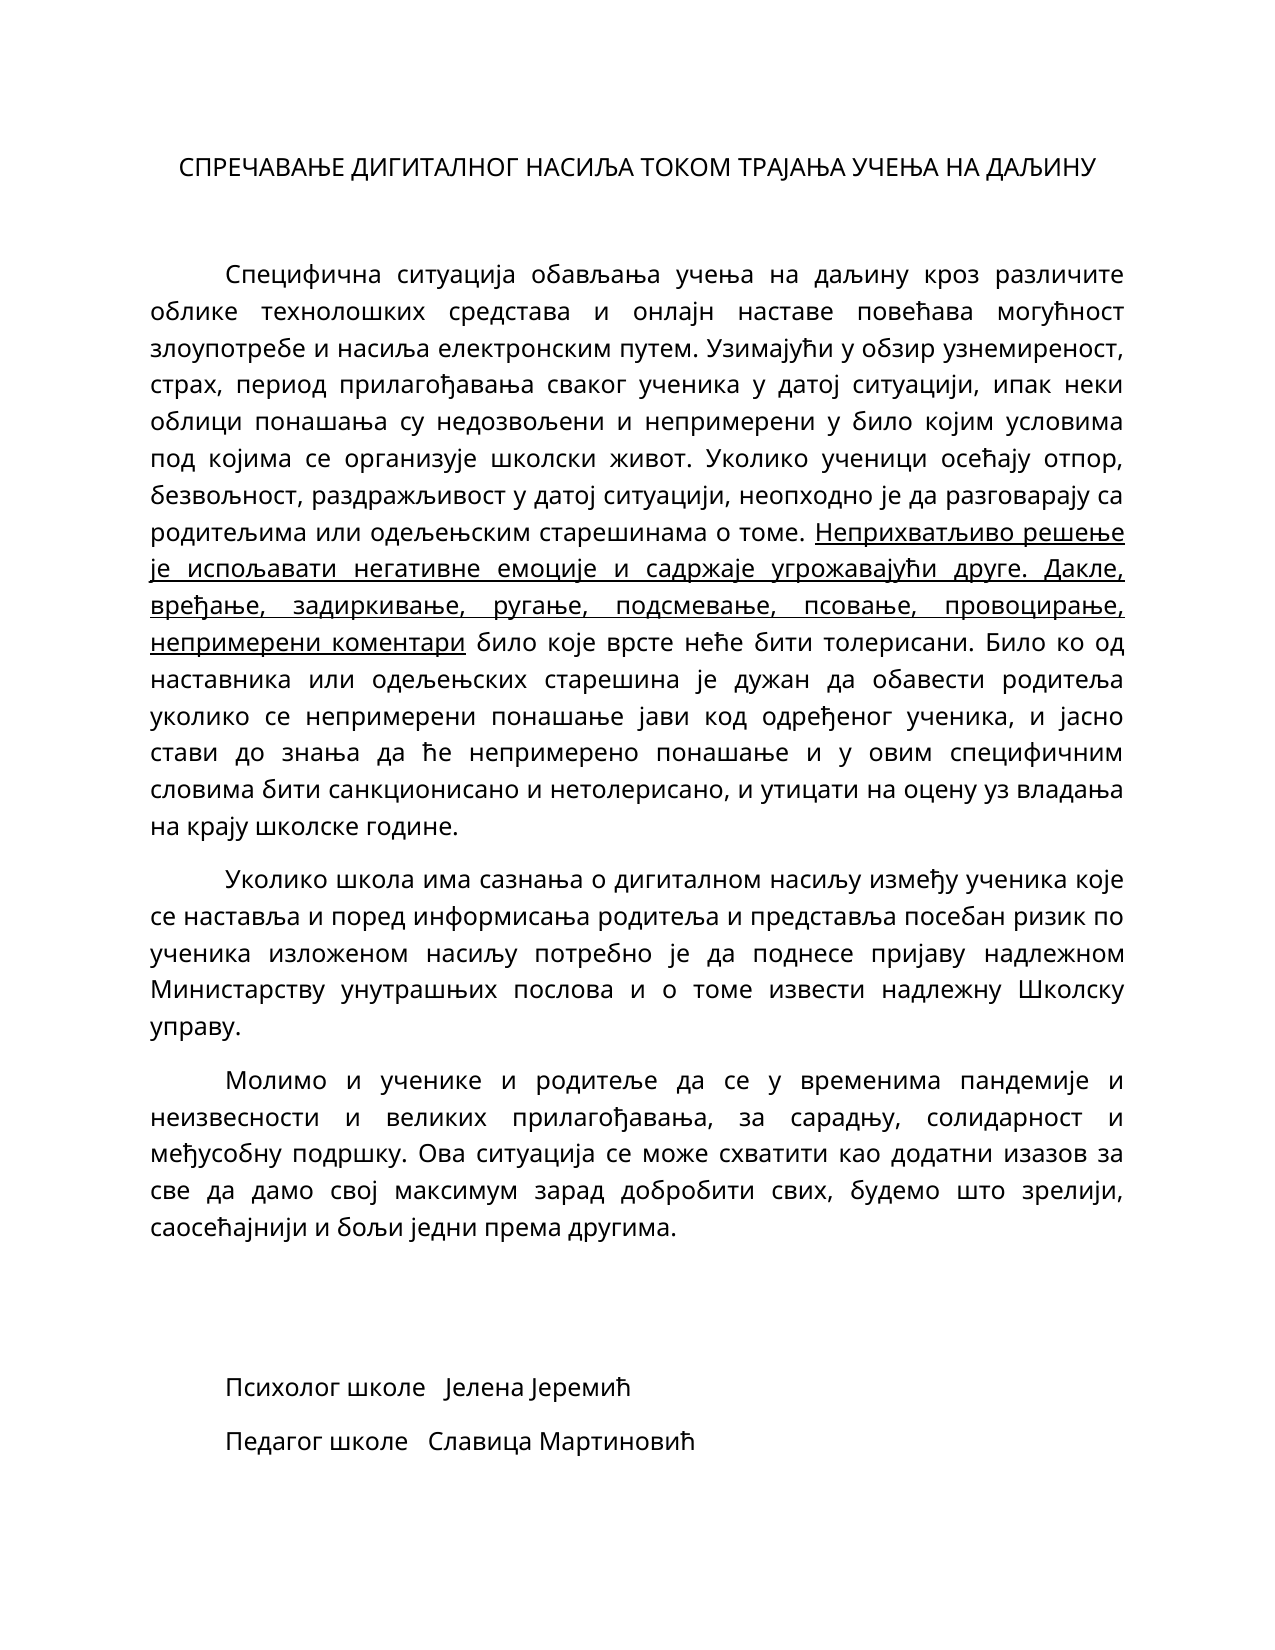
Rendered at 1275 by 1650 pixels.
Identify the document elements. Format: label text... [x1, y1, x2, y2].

text Специфична ситуација обављања учења на даљину кроз различите облике технолошких средстава и онлајн наставе повећава могућност злоупотребе и насиља електронским путем. Узимајући у обзир узнемиреност, страх, период прилагођавања сваког ученика у датој ситуацији, ипак неки облици понашања су недозвољени и непримерени у било којим условима под којима се организује школски живот. Уколико ученици осећају отпор, безвољност, раздражљивост у датој ситуацији, неопходно је да разговарају са родитељима или одељењским старешинама о томе. Неприхватљиво решење је испољавати негативне емоције и садржаје угрожавајући друге. Дакле, вређање, задиркивање, ругање, подсмевање, псовање, провоцирање, непримерени коментари било које врсте неће бити толерисани. Било ко од наставника или одељењских старешина је дужан да обавести родитеља уколико се непримерени понашање јави код одређеног ученика, и јасно стави до знања да ће непримерено понашање и у овим специфичним словима бити санкционисано и нетолерисано, и утицати на оцену уз владања на крају школске године. [150, 257, 1125, 580]
text Уколико школа има сазнања о дигиталном насиљу између ученика које се наставља и поред информисања родитеља и представља посебан ризик по ученика изложеном насиљу потребно је да поднесе пријаву надлежном Министарству унутрашњих послова и о томе извести надлежну Школску управу. [150, 862, 1125, 1043]
text СПРЕЧАВАЊЕ ДИГИТАЛНОГ НАСИЉА ТОКОМ ТРАЈАЊА УЧЕЊА НА ДАЉИНУ [150, 150, 1125, 184]
text Психолог школе Јелена Јеремић [150, 1370, 1125, 1404]
text Молимо и ученике и родитеље да се у временима пандемије и неизвесности и великих прилагођавања, за сарадњу, солидарност и међусобну подршку. Ова ситуација се може схватити као додатни изазов за све да дамо свој максимум зарад добробити свих, будемо што зрелији, саосећајнији и бољи једни према другима. [150, 1062, 1125, 1243]
text Специфична ситуација обављања учења на даљину кроз различите облике технолошких средстава и онлајн наставе повећава могућност злоупотребе и насиља електронским путем. Узимајући у обзир узнемиреност, страх, период прилагођавања сваког ученика у датој ситуацији, ипак неки облици понашања су недозвољени и непримерени у било којим условима под којима се организује школски живот. Уколико ученици осећају отпор, безвољност, раздражљивост у датој ситуацији, неопходно је да разговарају са родитељима или одељењским старешинама о томе. Неприхватљиво решење је испољавати негативне емоције и садржаје угрожавајући друге. Дакле, вређање, задиркивање, ругање, подсмевање, псовање, провоцирање, непримерени коментари било које врсте неће бити толерисани. Било ко од наставника или одељењских старешина је дужан да обавести родитеља уколико се непримерени понашање јави код одређеног ученика, и јасно стави до знања да ће непримерено понашање и у овим специфичним словима бити санкционисано и нетолерисано, и утицати на оцену уз владања на крају школске године. [150, 618, 1125, 842]
text Педагог школе Славица Мартиновић [150, 1423, 1125, 1457]
